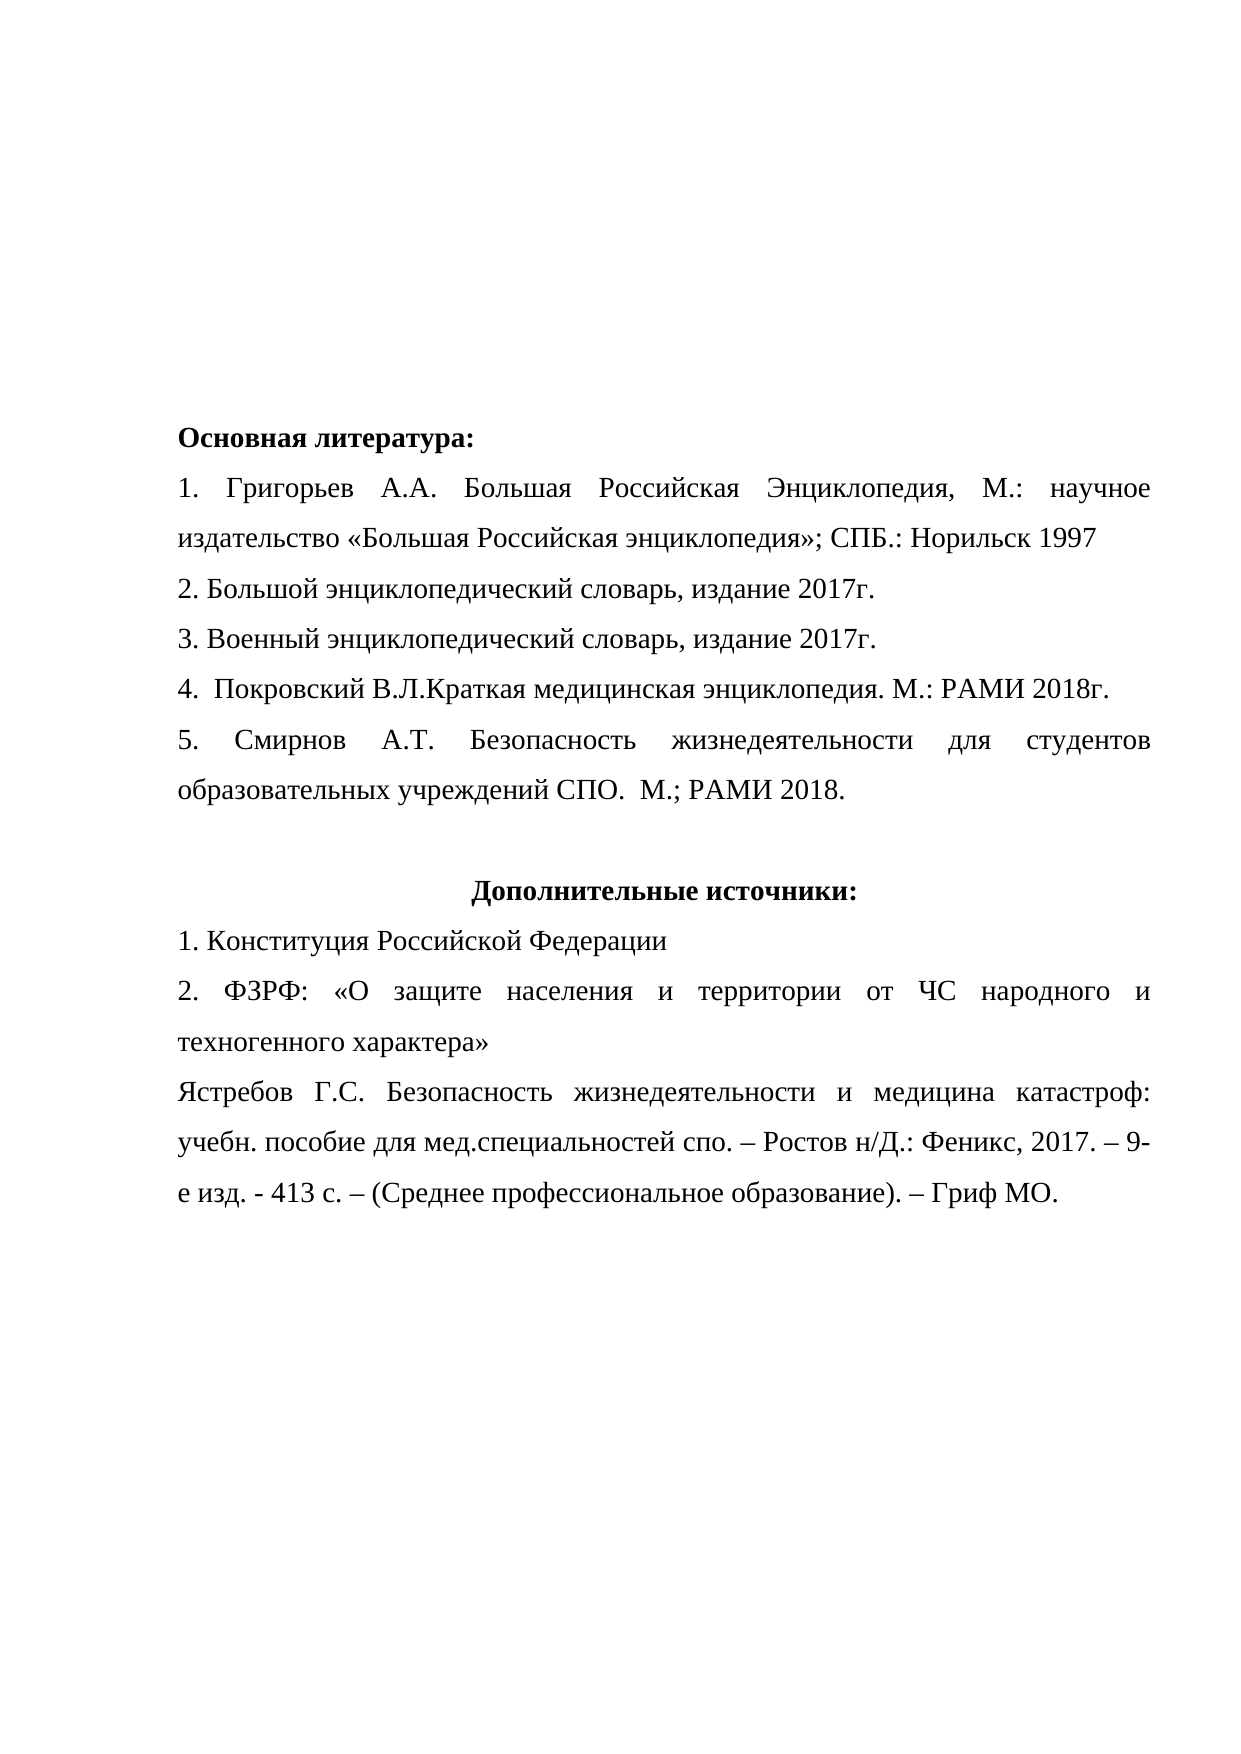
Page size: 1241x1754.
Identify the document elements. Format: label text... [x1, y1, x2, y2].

text 5. Смирнов А.Т. Безопасность жизнедеятельности для студентов образовательных учреждений СПО. М.; РАМИ 2018. [177, 722, 1152, 806]
text 2. ФЗРФ: «О защите населения и территории от ЧС народного и техногенного характера» [177, 973, 1152, 1057]
text Дополнительные источники: [177, 873, 1152, 906]
text 1. Григорьев А.А. Большая Российская Энциклопедия, М.: научное издательство «Большая Российская энциклопедия»; СПБ.: Норильск 1997 [177, 470, 1152, 554]
text 4. Покровский В.Л.Краткая медицинская энциклопедия. М.: РАМИ 2018г. [177, 672, 1152, 705]
text 1. Конституция Российской Федерации [177, 923, 1152, 957]
text Основная литература: [177, 420, 1152, 453]
text 3. Военный энциклопедический словарь, издание 2017г. [177, 621, 1152, 655]
text 2. Большой энциклопедический словарь, издание 2017г. [177, 571, 1152, 604]
text Ястребов Г.С. Безопасность жизнедеятельности и медицина катастроф: учебн. пособие для мед.специальностей спо. – Ростов н/Д.: Феникс, 2017. – 9-е изд. - 413 с. – (Среднее профессиональное образование). – Гриф МО. [177, 1074, 1152, 1208]
